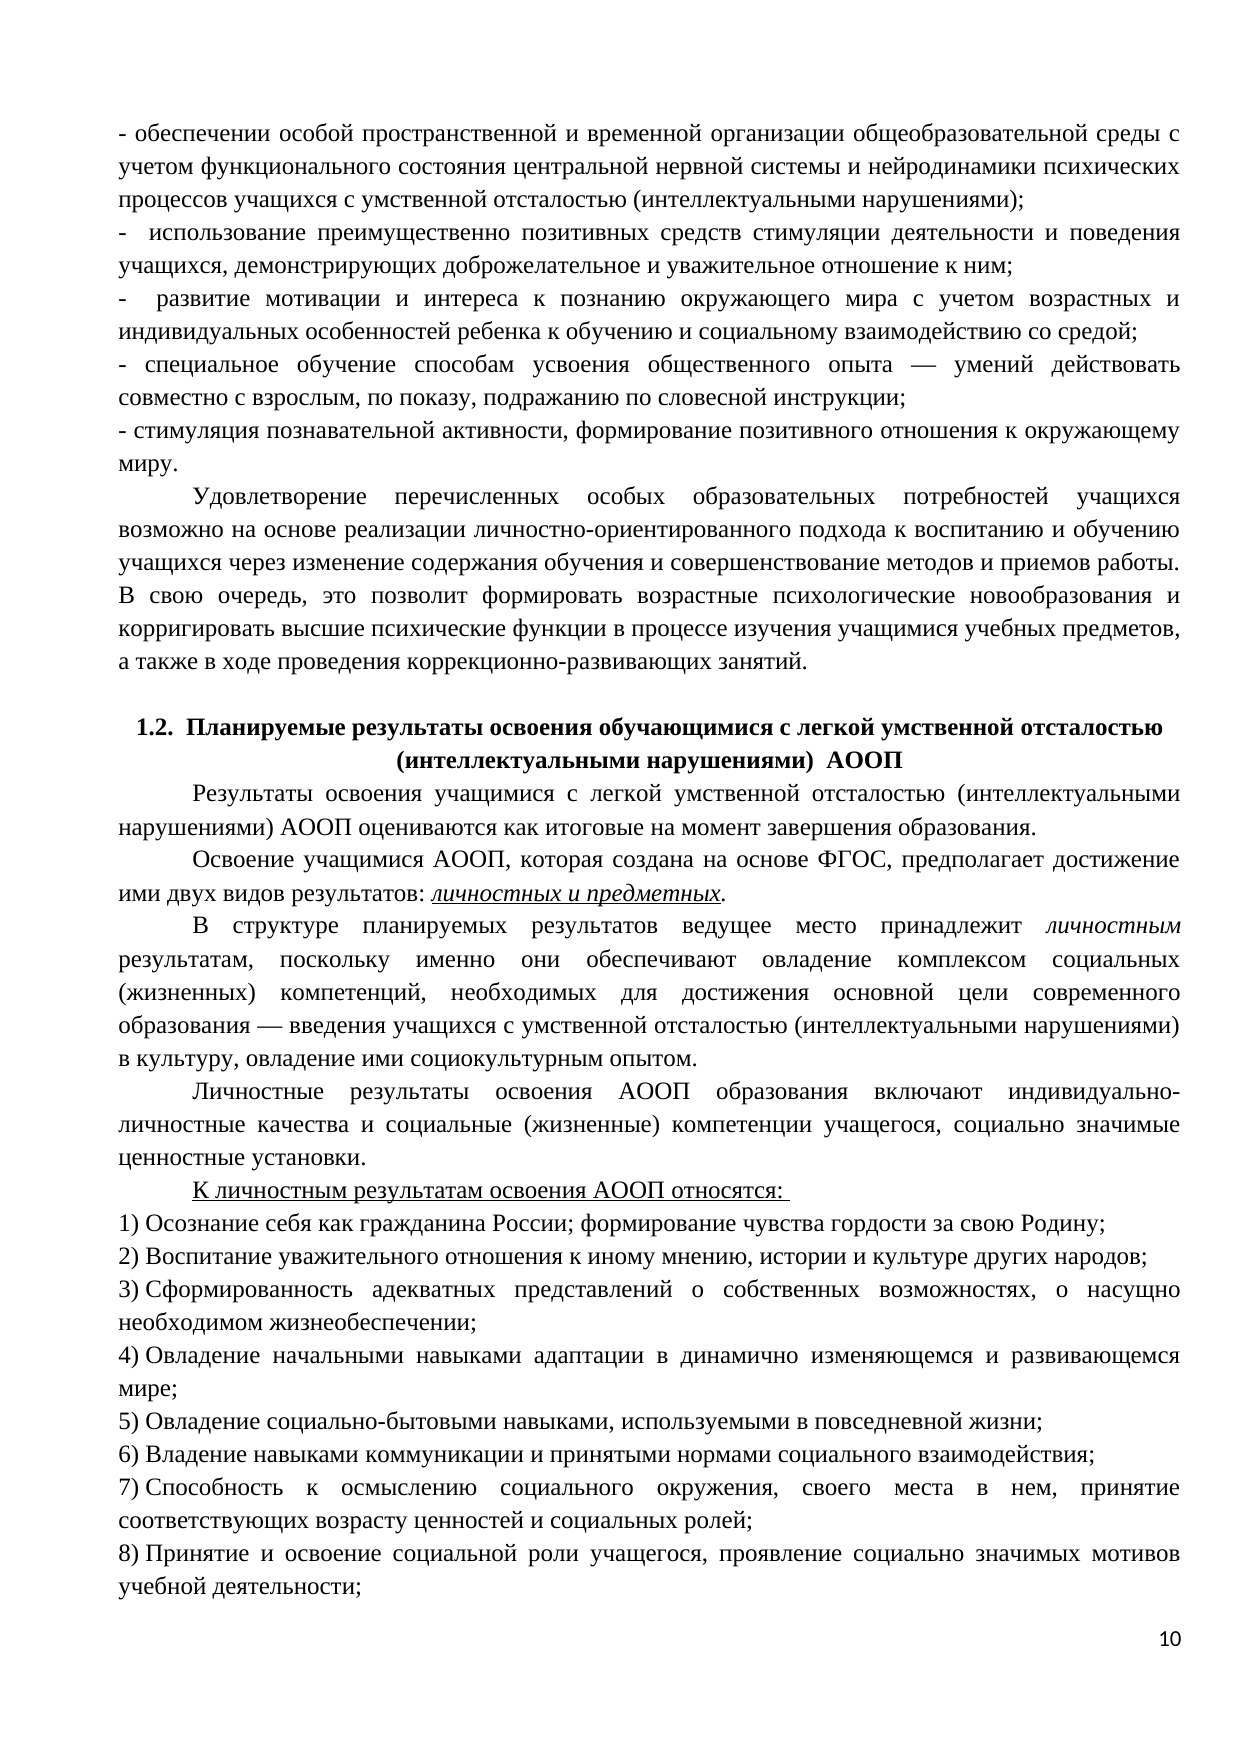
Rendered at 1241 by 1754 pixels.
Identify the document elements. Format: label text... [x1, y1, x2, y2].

text 1.2. Планируемые результаты освоения обучающимися с легкой умственной отсталостью (интеллектуальными нарушениями) АООП [118, 712, 1181, 774]
text 4) Овладение начальными навыками адаптации в динамично изменяющемся и развивающемся мире; [118, 1340, 1181, 1402]
text Освоение учащимися АООП, которая создана на основе ФГОС, предполагает достижение ими двух видов результатов: личностных и предметных. [118, 844, 1181, 906]
text Результаты освоения учащимися с легкой умственной отсталостью (интеллектуальными нарушениями) АООП оцениваются как итоговые на момент завершения образования. [118, 778, 1181, 840]
text Удовлетворение перечисленных особых образовательных потребностей учащихся возможно на основе реализации личностно-ориентированного подхода к воспитанию и обучению учащихся через изменение содержания обучения и совершенствование методов и приемов работы. В свою очередь, это позволит формировать возрастные психологические новообразования и корригировать высшие психические функции в процессе изучения учащимися учебных предметов, а также в ходе проведения коррекционно-развивающих занятий. [118, 481, 1181, 675]
text 1) Осознание себя как гражданина России; формирование чувства гордости за свою Родину; [118, 1208, 1181, 1237]
text - стимуляция познавательной активности, формирование позитивного отношения к окружающему миру. [118, 415, 1181, 477]
text В структуре планируемых результатов ведущее место принадлежит личностным результатам, поскольку именно они обеспечивают овладение комплексом социальных (жизненных) компетенций, необходимых для достижения основной цели современного образования ― введения учащихся с умственной отсталостью (интеллектуальными нарушениями) в культуру, овладение ими социокультурным опытом. [118, 911, 1181, 1071]
text 5) Овладение социально-бытовыми навыками, используемыми в повседневной жизни; [118, 1406, 1181, 1435]
text - обеспечении особой пространственной и временной организации общеобразовательной среды с учетом функционального состояния центральной нервной системы и нейродинамики психических процессов учащихся с умственной отсталостью (интеллектуальными нарушениями); [118, 118, 1181, 213]
text 3) Сформированность адекватных представлений о собственных возможностях, о насущно необходимом жизнеобеспечении; [118, 1274, 1181, 1336]
text - использование преимущественно позитивных средств стимуляции деятельности и поведения учащихся, демонстрирующих доброжелательное и уважительное отношение к ним; [118, 217, 1181, 279]
text - развитие мотивации и интереса к познанию окружающего мира с учетом возрастных и индивидуальных особенностей ребенка к обучению и социальному взаимодействию со средой; [118, 283, 1181, 345]
text 7) Способность к осмыслению социального окружения, своего места в нем, принятие соответствующих возрасту ценностей и социальных ролей; [118, 1472, 1181, 1534]
text 6) Владение навыками коммуникации и принятыми нормами социального взаимодействия; [118, 1439, 1181, 1468]
text - специальное обучение способам усвоения общественного опыта — умений действовать совместно с взрослым, по показу, подражанию по словесной инструкции; [118, 349, 1181, 411]
text 2) Воспитание уважительного отношения к иному мнению, истории и культуре других народов; [118, 1241, 1181, 1269]
text 8) Принятие и освоение социальной роли учащегося, проявление социально значимых мотивов учебной деятельности; [118, 1538, 1181, 1600]
text Личностные результаты освоения АООП образования включают индивидуально-личностные качества и социальные (жизненные) компетенции учащегося, социально значимые ценностные установки. [118, 1076, 1181, 1171]
text К личностным результатам освоения АООП относятся: [118, 1175, 1181, 1203]
